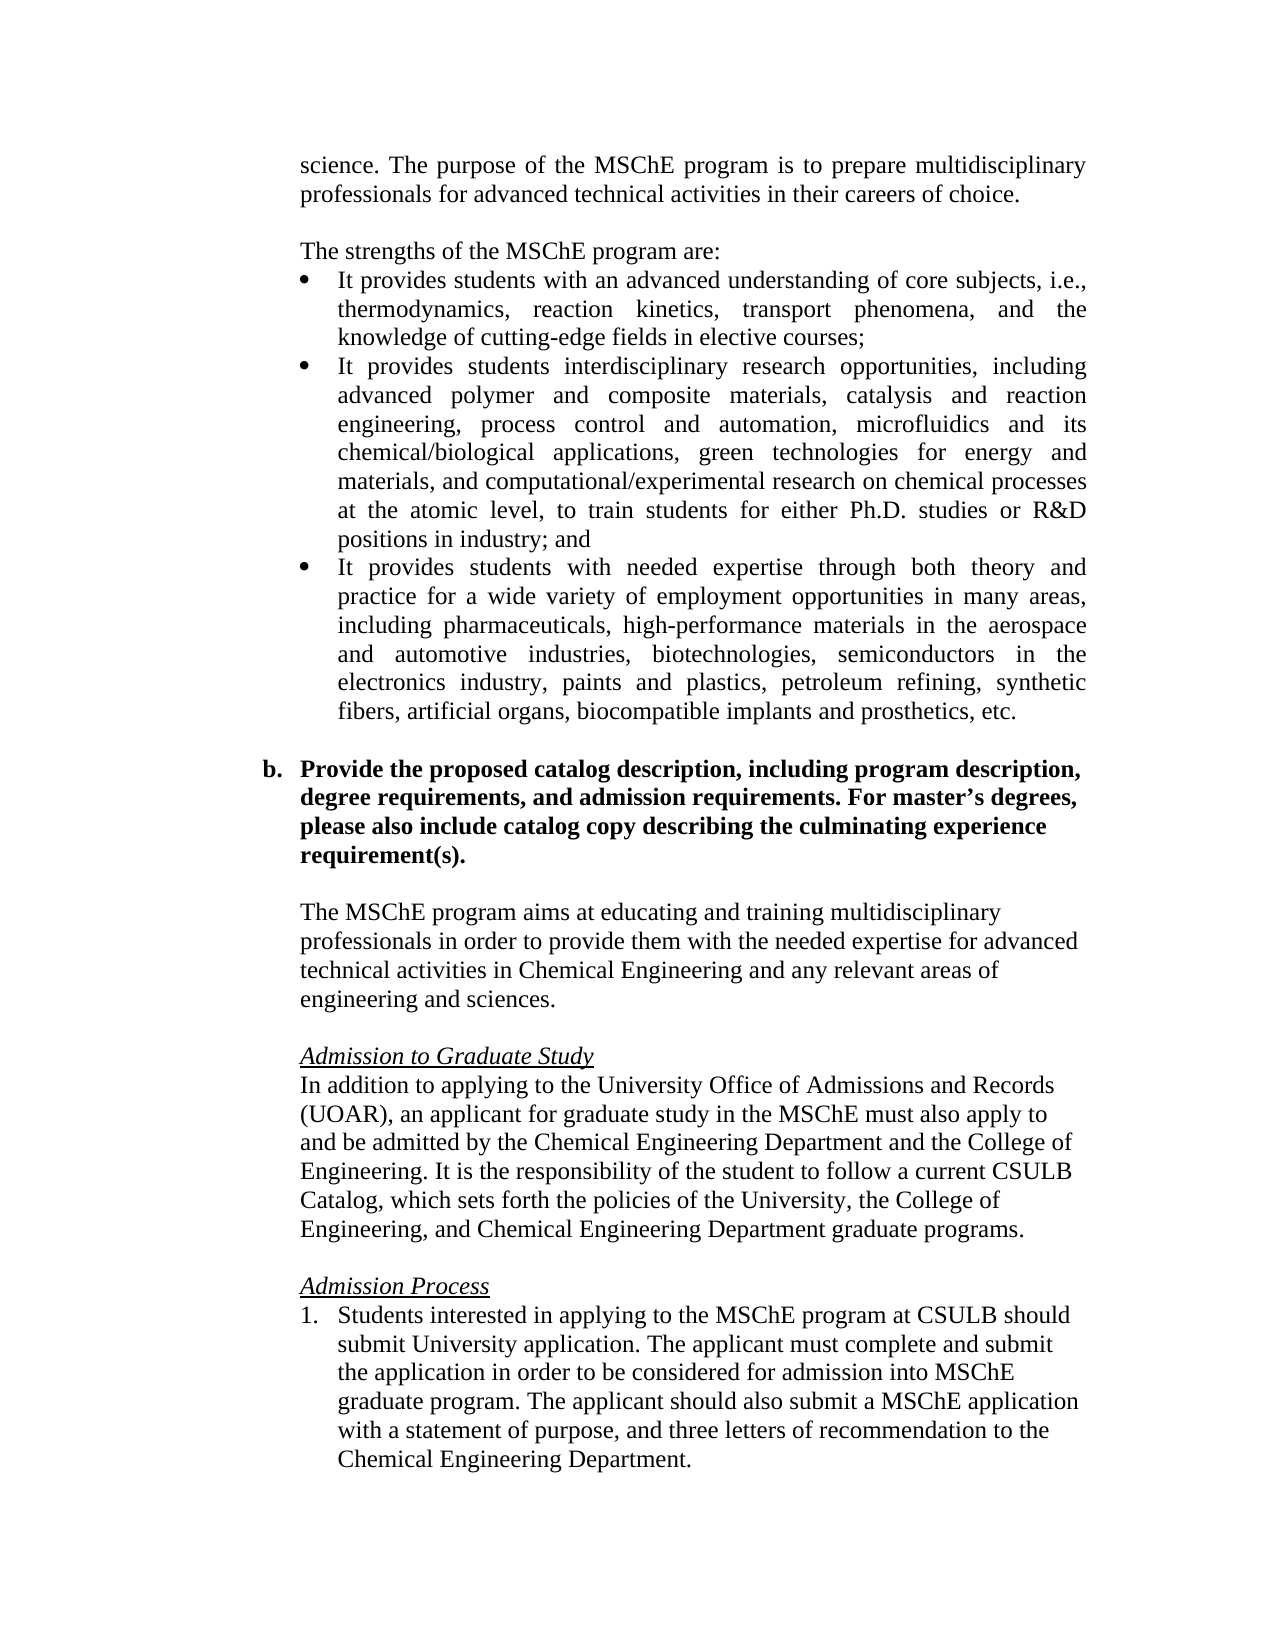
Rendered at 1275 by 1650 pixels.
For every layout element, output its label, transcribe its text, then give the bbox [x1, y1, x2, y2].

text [300, 150, 1087, 207]
text The MSChE program aims at educating and training multidisciplinary professionals in order to provide them with the needed expertise for advanced technical activities in Chemical Engineering and any relevant areas of engineering and sciences. [300, 897, 1087, 1012]
list It provides students with an advanced understanding of core subjects, i.e., thermodynamics, reaction kinetics, transport phenomena, and the knowledge of cutting-edge fields in elective courses; [300, 265, 1087, 351]
text In addition to applying to the University Office of Admissions and Records (UOAR), an applicant for graduate study in the MSChE must also apply to and be admitted by the Chemical Engineering Department and the College of Engineering. It is the responsibility of the student to follow a current CSULB Catalog, which sets forth the policies of the University, the College of Engineering, and Chemical Engineering Department graduate programs. [300, 1070, 1087, 1242]
list Students interested in applying to the MSChE program at CSULB should submit University application. The applicant must complete and submit the application in order to be considered for admission into MSChE graduate program. The applicant should also submit a MSChE application with a statement of purpose, and three letters of recommendation to the Chemical Engineering Department. [300, 1300, 1087, 1472]
text The strengths of the MSChE program are: [300, 236, 1087, 265]
text Admission to Graduate Study [225, 1041, 1087, 1070]
list Provide the proposed catalog description, including program description, degree requirements, and admission requirements. For master’s degrees, please also include catalog copy describing the culminating experience requirement(s). [262, 754, 1087, 869]
list It provides students interdisciplinary research opportunities, including advanced polymer and composite materials, catalysis and reaction engineering, process control and automation, microfluidics and its chemical/biological applications, green technologies for energy and materials, and computational/experimental research on chemical processes at the atomic level, to train students for either Ph.D. studies or R&D positions in industry; and [300, 351, 1087, 552]
list It provides students with needed expertise through both theory and practice for a wide variety of employment opportunities in many areas, including pharmaceuticals, high-performance materials in the aerospace and automotive industries, biotechnologies, semiconductors in the electronics industry, paints and plastics, petroleum refining, synthetic fibers, artificial organs, biocompatible implants and prosthetics, etc. [300, 552, 1087, 725]
text Admission Process [225, 1271, 1087, 1300]
